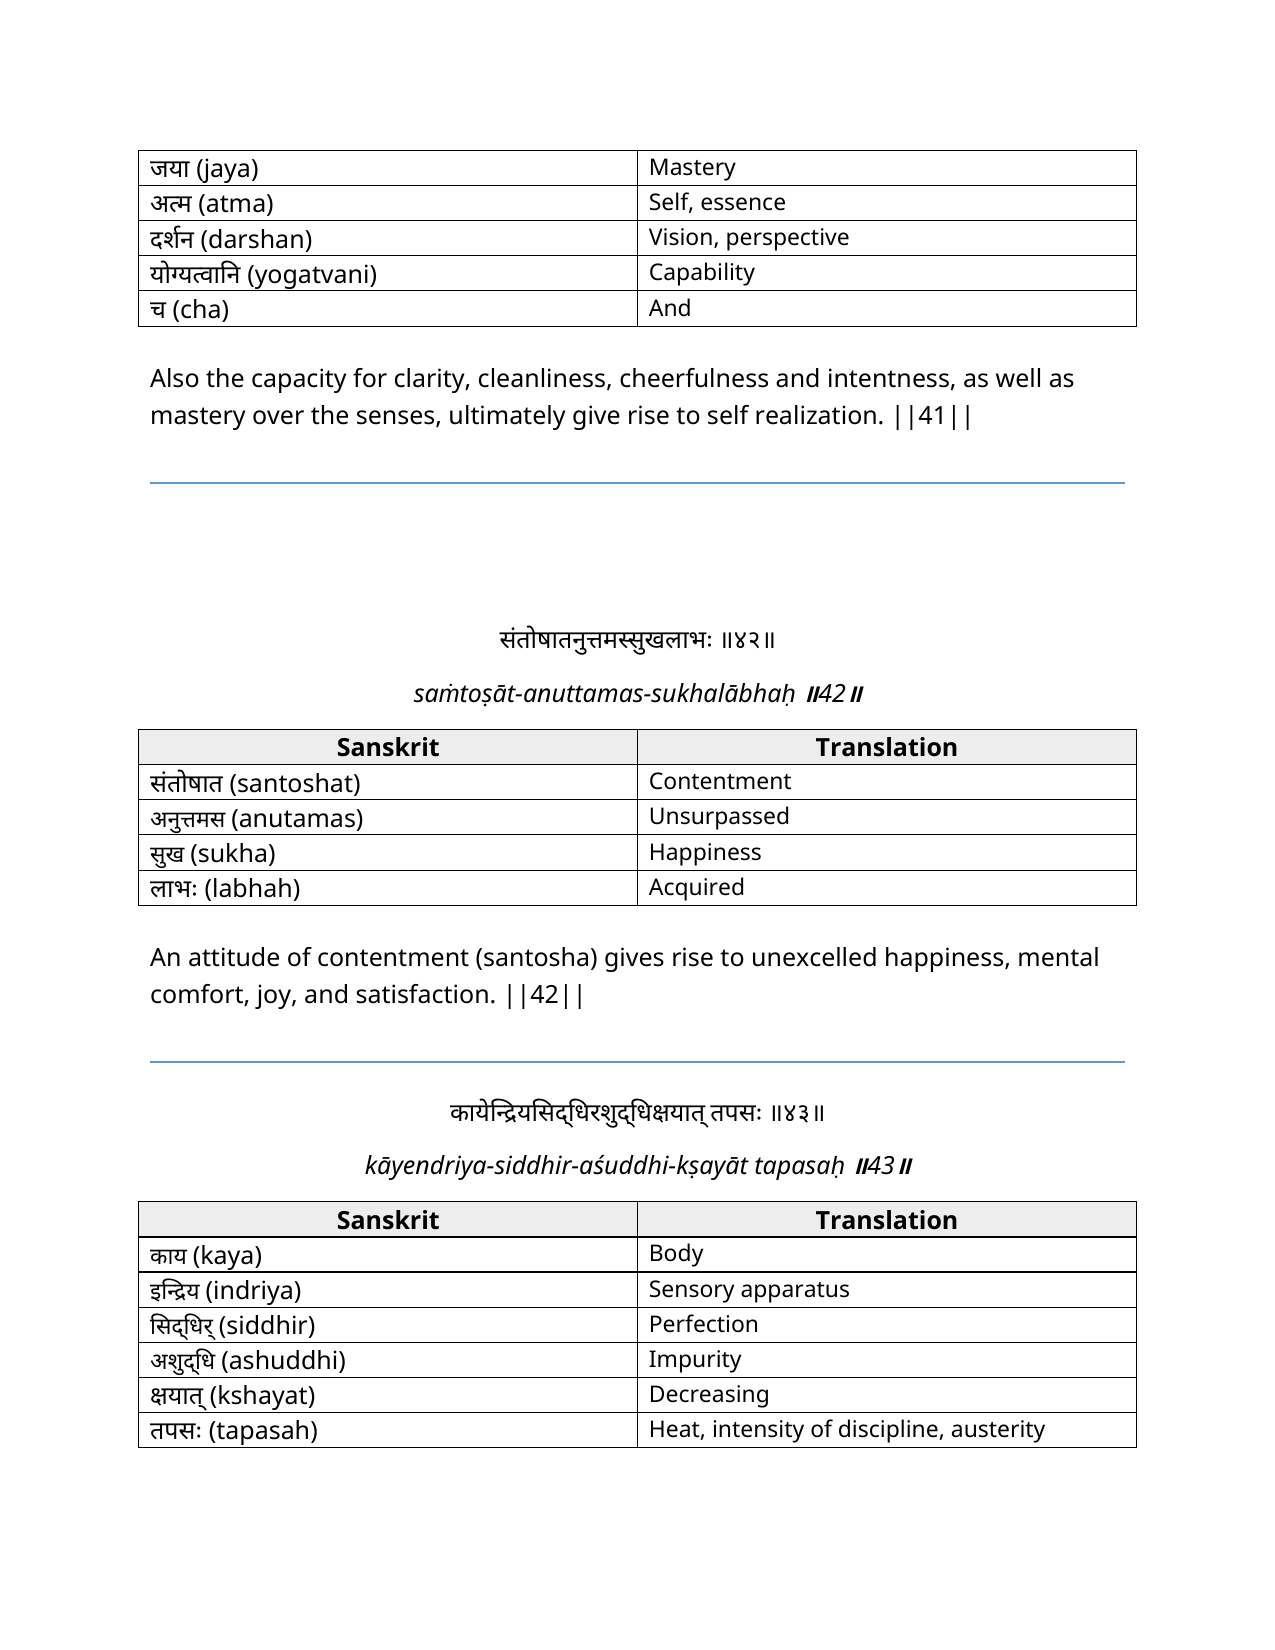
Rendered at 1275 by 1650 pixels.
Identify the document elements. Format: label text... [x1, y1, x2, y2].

table_cell अशुद्धि (ashuddhi) [139, 1343, 637, 1377]
table_cell इन्द्रिय (indriya) [139, 1273, 637, 1307]
table_cell लाभः (labhah) [139, 871, 637, 904]
table_cell Contentment [638, 765, 1136, 799]
table_cell जया (jaya) [139, 151, 637, 185]
table_cell क्षयात् (kshayat) [139, 1378, 637, 1412]
table_cell अनुत्तमस (anutamas) [139, 800, 637, 834]
text saṁtoṣāt-anuttamas-sukhalābhaḥ ॥42॥ [150, 676, 1125, 710]
table_cell Sensory apparatus [638, 1273, 1136, 1307]
table_cell Vision, perspective [638, 221, 1136, 255]
table_cell Perfection [638, 1308, 1136, 1342]
text संतोषातनुत्तमस्सुखलाभः ॥४२॥ [150, 622, 1125, 656]
table_cell Decreasing [638, 1378, 1136, 1412]
table_cell सिद्धिर् (siddhir) [139, 1308, 637, 1342]
table_cell Self, essence [638, 186, 1136, 220]
table_cell अत्म (atma) [139, 186, 637, 220]
table_cell Capability [638, 256, 1136, 290]
table_cell Body [638, 1238, 1136, 1271]
text An attitude of contentment (santosha) gives rise to unexcelled happiness, mental comfort, joy, and satisfaction. ||42|| [150, 940, 1125, 1011]
table_cell दर्शन (darshan) [139, 221, 637, 255]
table_cell Heat, intensity of discipline, austerity [638, 1413, 1136, 1447]
table_header Translation [638, 730, 1136, 764]
text kāyendriya-siddhir-aśuddhi-kṣayāt tapasaḥ ॥43॥ [150, 1148, 1125, 1182]
table_cell Mastery [638, 151, 1136, 185]
text Also the capacity for clarity, cleanliness, cheerfulness and intentness, as well as mastery over the senses, ultimately give rise to self realization. ||41|| [150, 361, 1125, 431]
table_cell सुख (sukha) [139, 835, 637, 869]
table_cell योग्यत्वानि (yogatvani) [139, 256, 637, 290]
table_cell Unsurpassed [638, 800, 1136, 834]
table_cell तपसः (tapasah) [139, 1413, 637, 1447]
table_cell संतोषात (santoshat) [139, 765, 637, 799]
table_cell Acquired [638, 871, 1136, 904]
table_cell काय (kaya) [139, 1238, 637, 1271]
text कायेन्द्रियसिद्धिरशुद्धिक्षयात् तपसः ॥४३॥ [150, 1094, 1125, 1128]
table_cell च (cha) [139, 291, 637, 326]
table_cell Happiness [638, 835, 1136, 869]
table_cell And [638, 291, 1136, 326]
table_header Translation [638, 1202, 1136, 1236]
table_header Sanskrit [139, 730, 637, 764]
table_cell Impurity [638, 1343, 1136, 1377]
table_header Sanskrit [139, 1202, 637, 1236]
